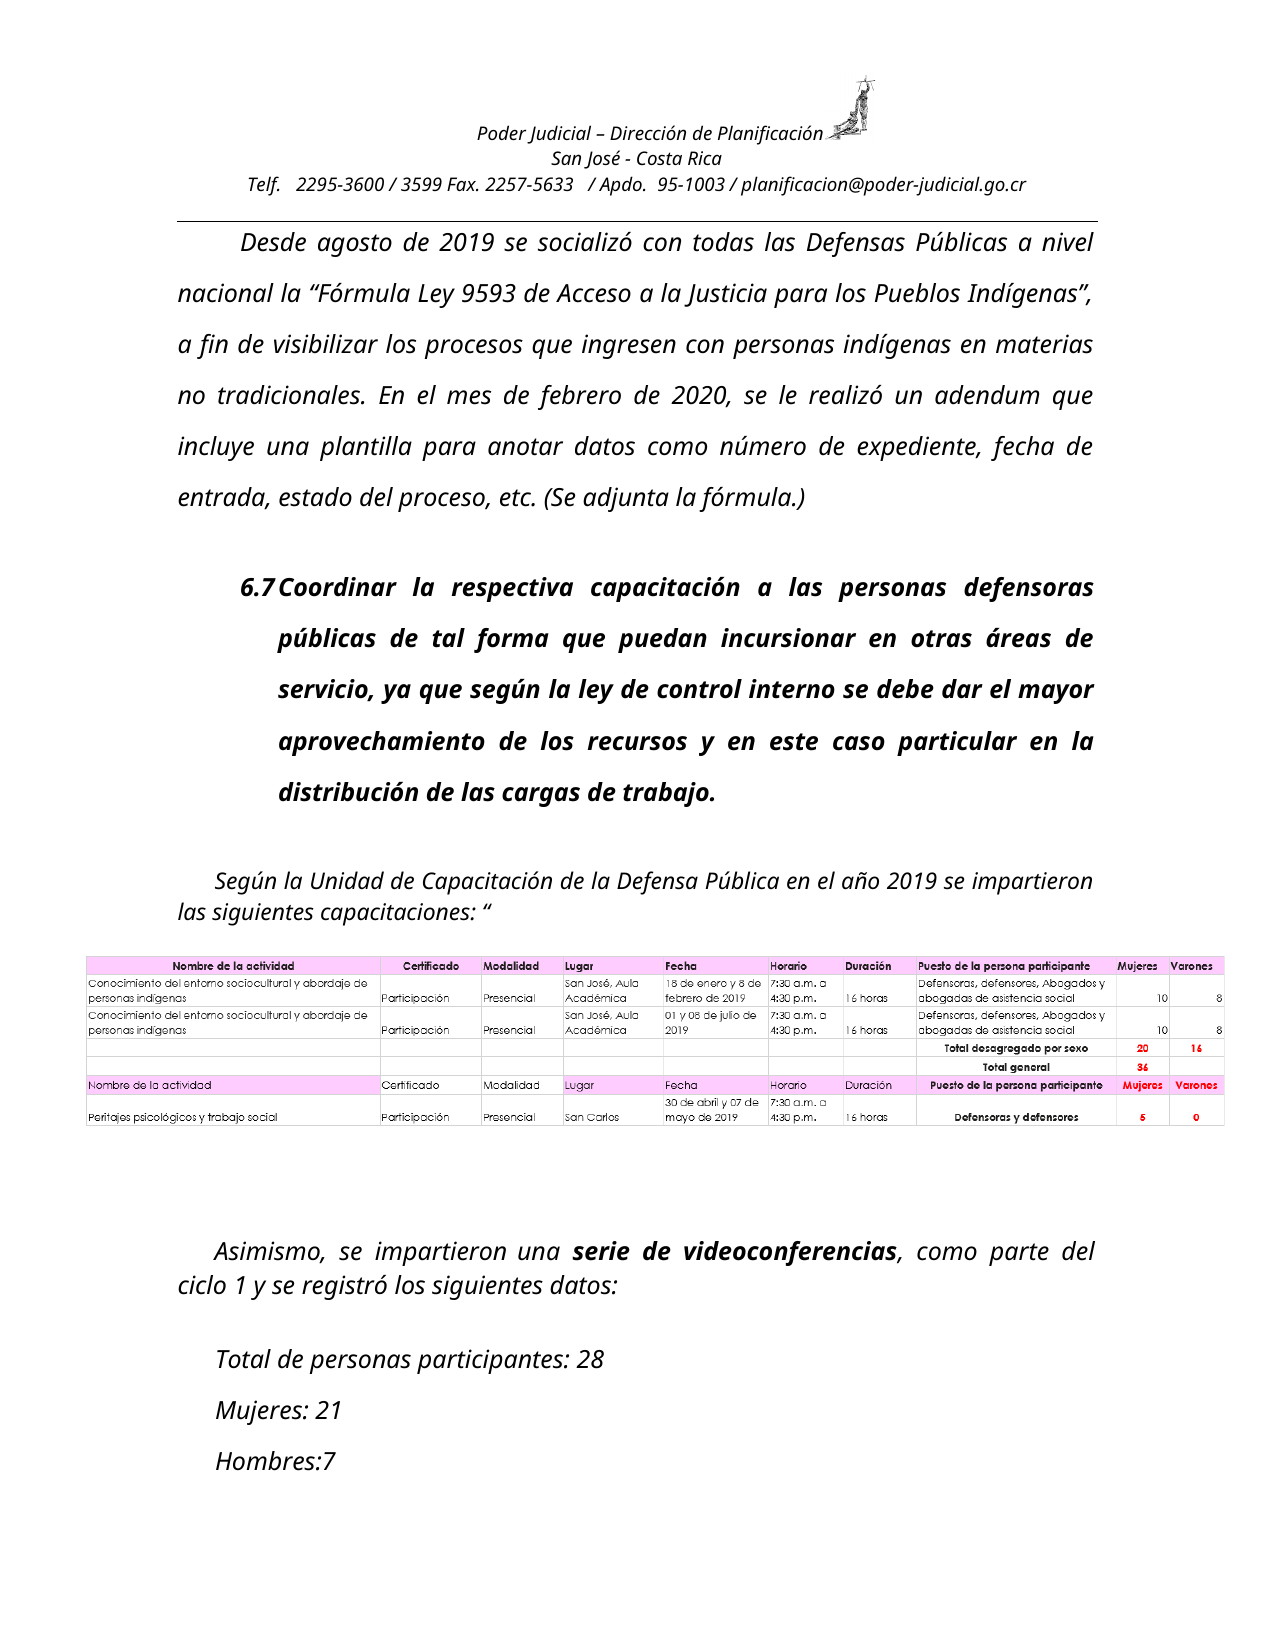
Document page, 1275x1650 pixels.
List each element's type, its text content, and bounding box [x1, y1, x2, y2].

text Asimismo, se impartieron una serie de videoconferencias, como parte del ciclo 1 y se registró los siguientes datos: [177, 1234, 1098, 1302]
text Hombres:7 [215, 1443, 1098, 1477]
text Total de personas participantes: 28 [215, 1341, 1098, 1375]
list Coordinar la respectiva capacitación a las personas defensoras públicas de tal forma que puedan incursionar en otras áreas de servicio, ya que según la ley de control interno se debe dar el mayor aprovechamiento de los recursos y en este caso particular en la distribución de las cargas de trabajo. [240, 570, 1098, 808]
list Según la Unidad de Capacitación de la Defensa Pública en el año 2019 se impartieron las siguientes capacitaciones: “ [177, 865, 1098, 927]
list Desde agosto de 2019 se socializó con todas las Defensas Públicas a nivel nacional la “Fórmula Ley 9593 de Acceso a la Justicia para los Pueblos Indígenas”, a fin de visibilizar los procesos que ingresen con personas indígenas en materias no tradicionales. En el mes de febrero de 2020, se le realizó un adendum que incluye una plantilla para anotar datos como número de expediente, fecha de entrada, estado del proceso, etc. (Se adjunta la fórmula.) [177, 224, 1098, 513]
picture [68, 948, 1242, 1142]
picture [823, 73, 877, 141]
text Mujeres: 21 [215, 1392, 1098, 1426]
